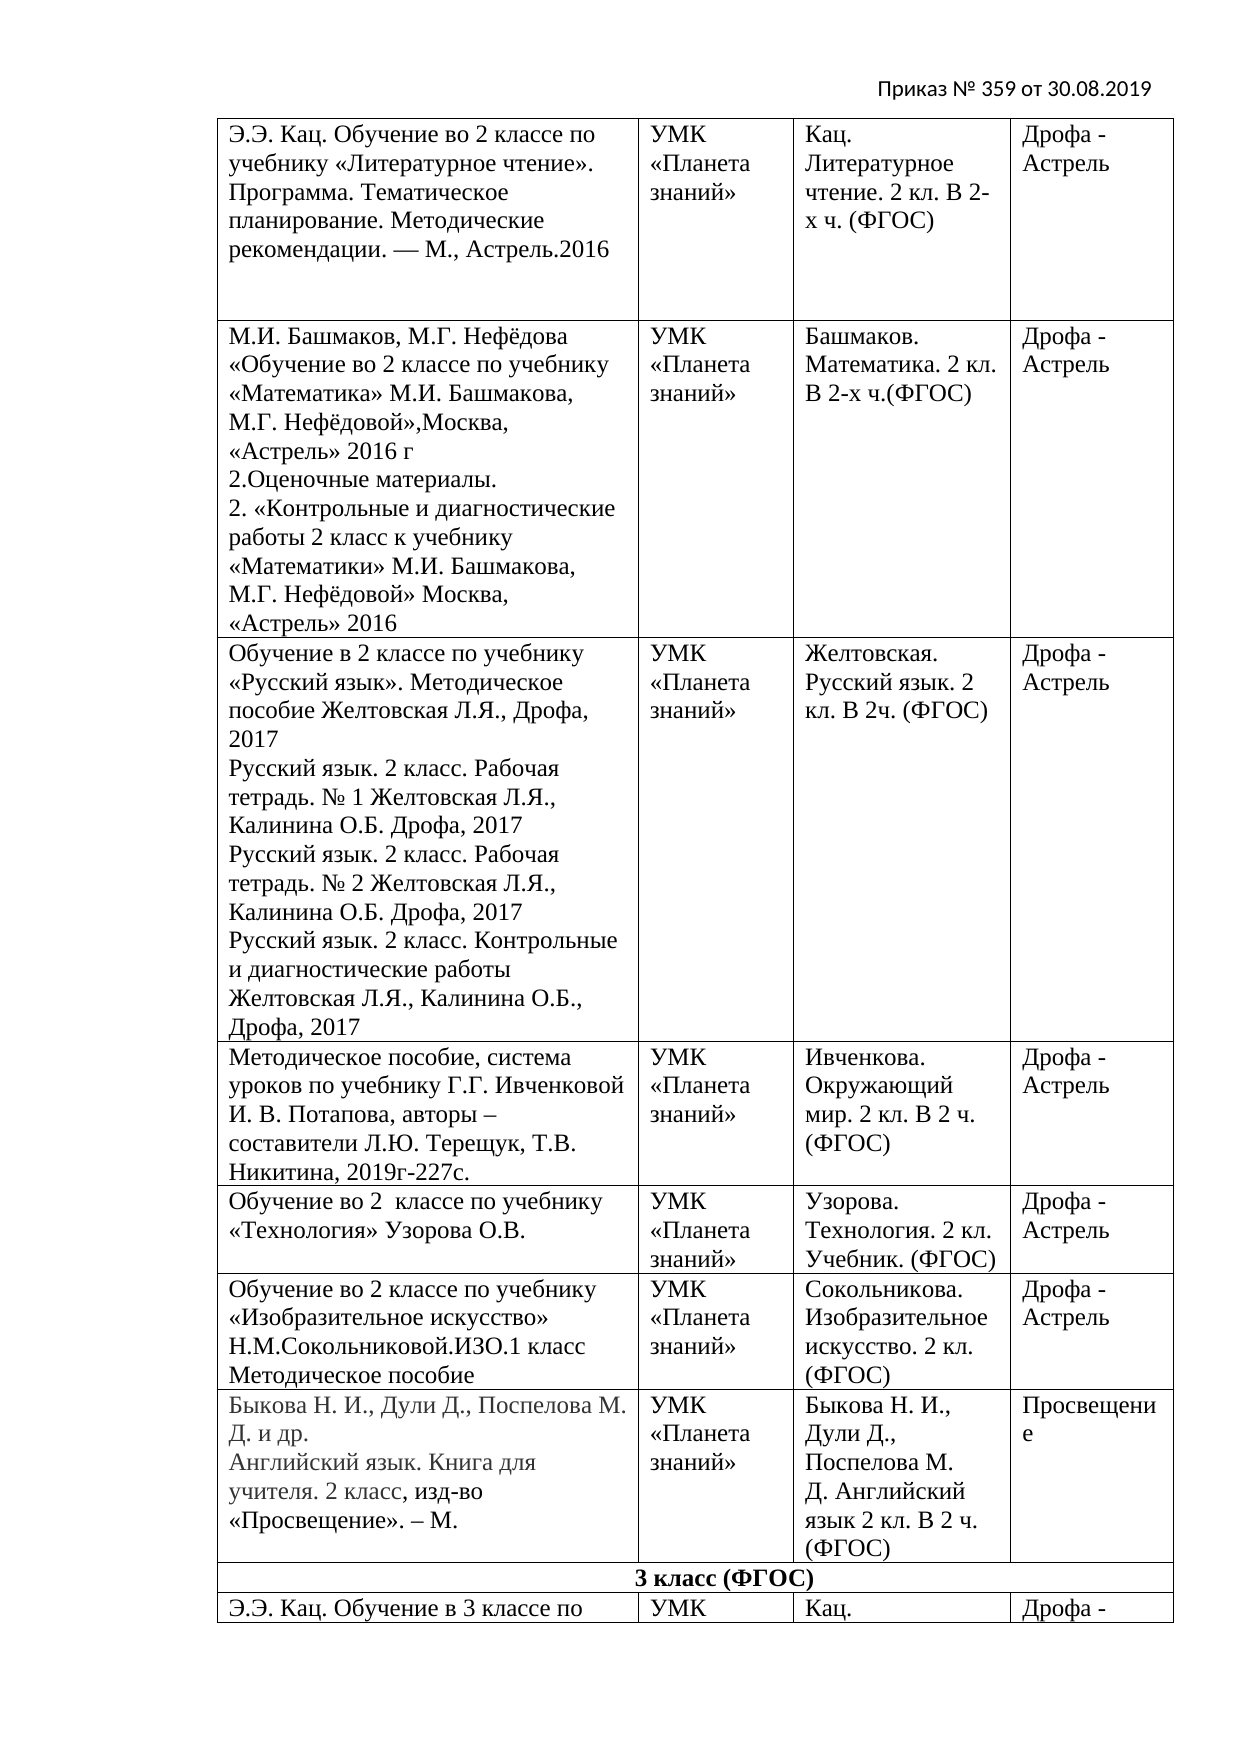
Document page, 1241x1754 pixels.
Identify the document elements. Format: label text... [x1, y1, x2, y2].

table_cell Узорова. Технология. 2 кл. Учебник. (ФГОС) [794, 1186, 1010, 1273]
table_cell Обучение в 2 классе по учебнику «Русский язык». Методическое пособие Желтовская Л.Я., Дрофа, 2017 Русский язык. 2 класс. Рабочая тетрадь. № 1 Желтовская Л.Я., Калинина О.Б. Дрофа, 2017 Русский язык. 2 класс. Рабочая тетрадь. № 2 Желтовская Л.Я., Калинина О.Б. Дрофа, 2017 Русский язык. 2 класс. Контрольные и диагностические работы Желтовская Л.Я., Калинина О.Б., Дрофа, 2017 [218, 638, 638, 1041]
table_cell Дрофа - Астрель [1011, 119, 1173, 320]
table_cell Желтовская. Русский язык. 2 кл. В 2ч. (ФГОС) [794, 638, 1010, 1041]
table_cell Э.Э. Кац. Обучение во 2 классе по учебнику «Литературное чтение». Программа. Тематическое планирование. Методические рекомендации. — М., Астрель.2016 [218, 119, 638, 320]
table_cell Дрофа - Астрель [1011, 1042, 1173, 1185]
table_cell Обучение во 2 классе по учебнику «Технология» Узорова О.В. [218, 1186, 638, 1273]
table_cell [218, 1593, 638, 1622]
table_cell Ивченкова. Окружающий мир. 2 кл. В 2 ч. (ФГОС) [794, 1042, 1010, 1185]
table_cell Быкова Н. И., Дули Д., Поспелова М. Д. и др. Английский язык. Книга для учителя. 2 класс, изд-во «Просвещение». – М. [218, 1390, 638, 1562]
table_cell УМК «Планета знаний» [639, 1042, 793, 1185]
table_cell Кац. Литературное чтение. 2 кл. В 2-х ч. (ФГОС) [794, 119, 1010, 320]
table_cell УМК «Планета знаний» [639, 1186, 793, 1273]
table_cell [794, 1593, 1010, 1622]
table_cell УМК «Планета знаний» [639, 119, 793, 320]
table_cell УМК «Планета знаний» [639, 638, 793, 1041]
table_cell УМК «Планета знаний» [639, 321, 793, 637]
table_cell Башмаков. Математика. 2 кл. В 2-х ч.(ФГОС) [794, 321, 1010, 637]
table_cell Дрофа - Астрель [1011, 321, 1173, 637]
table_cell М.И. Башмаков, М.Г. Нефёдова «Обучение во 2 классе по учебнику «Математика» М.И. Башмакова, М.Г. Нефёдовой»,Москва, «Астрель» 2016 г 2.Оценочные материалы. 2. «Контрольные и диагностические работы 2 класс к учебнику «Математики» М.И. Башмакова, М.Г. Нефёдовой» Москва, «Астрель» 2016 [218, 321, 638, 637]
table_cell Быкова Н. И., Дули Д., Поспелова М. Д. Английский язык 2 кл. В 2 ч. (ФГОС) [794, 1390, 1010, 1562]
table_cell Просвещение [1011, 1390, 1173, 1562]
table_cell Обучение во 2 классе по учебнику «Изобразительное искусство» Н.М.Сокольниковой.ИЗО.1 класс Методическое пособие [218, 1274, 638, 1389]
table_cell Методическое пособие, система уроков по учебнику Г.Г. Ивченковой И. В. Потапова, авторы – составители Л.Ю. Терещук, Т.В. Никитина, 2019г-227с. [218, 1042, 638, 1185]
table_cell УМК «Планета знаний» [639, 1274, 793, 1389]
table_cell Дрофа - Астрель [1011, 1593, 1173, 1622]
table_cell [639, 1593, 793, 1622]
table_cell Дрофа - Астрель [1011, 1186, 1173, 1273]
table_cell 3 класс (ФГОС) [218, 1563, 1173, 1592]
table_cell УМК «Планета знаний» [639, 1390, 793, 1562]
table_cell Дрофа - Астрель [1011, 1274, 1173, 1389]
table_cell Дрофа - Астрель [1011, 638, 1173, 1041]
table_cell Сокольникова. Изобразительное искусство. 2 кл. (ФГОС) [794, 1274, 1010, 1389]
